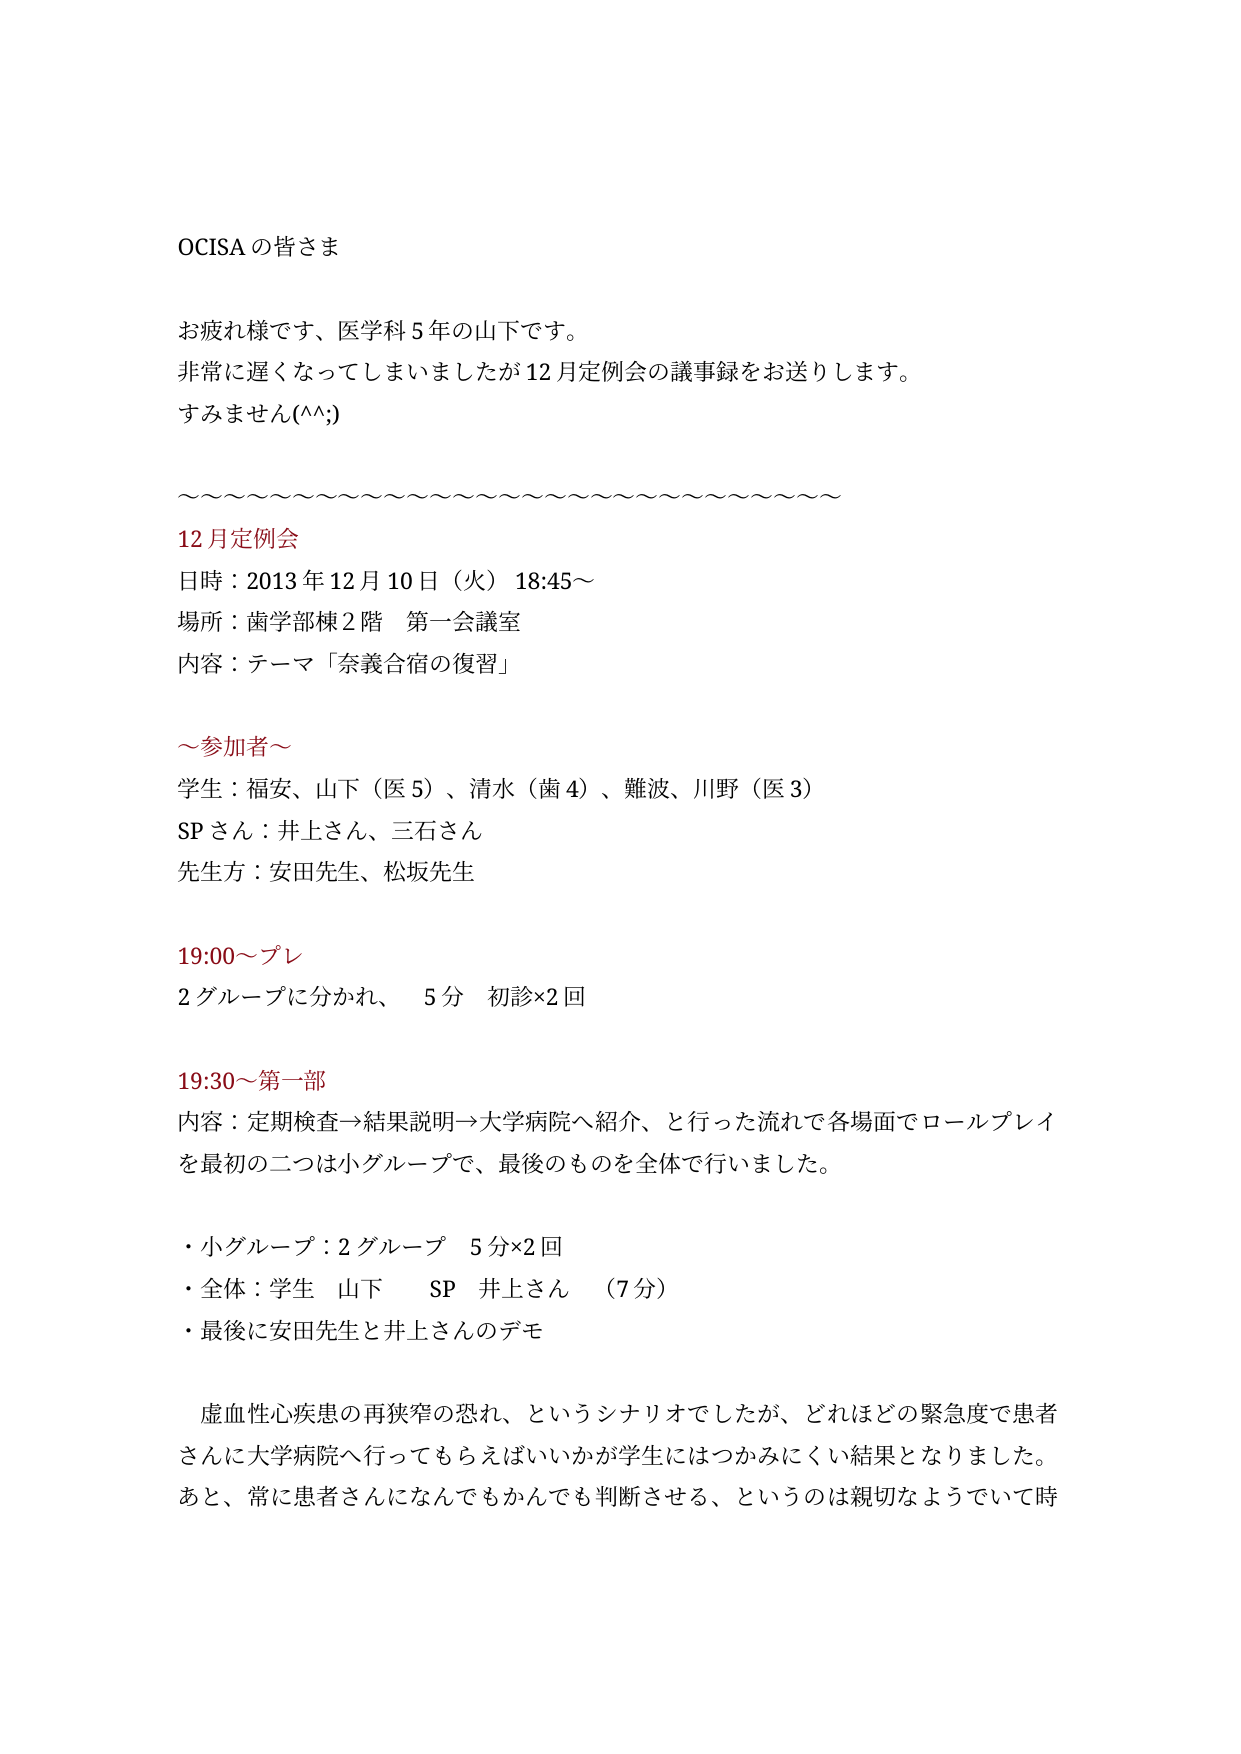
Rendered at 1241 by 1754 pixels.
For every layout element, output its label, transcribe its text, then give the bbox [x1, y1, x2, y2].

text OCISAの皆さま [177, 225, 1063, 267]
text 2グループに分かれ、 5分 初診×2回 [177, 975, 1063, 1017]
text 場所：歯学部棟２階 第一会議室 [177, 600, 1063, 642]
text ・全体：学生 山下 SP 井上さん （7分） [177, 1267, 1063, 1308]
text ～参加者～ [177, 725, 1063, 767]
text 内容：テーマ「奈義合宿の復習」 [177, 642, 1063, 683]
text ・小グループ：2グループ 5分×2回 [177, 1225, 1063, 1267]
text 12月定例会 [177, 517, 1063, 558]
text 先生方：安田先生、松坂先生 [177, 850, 1063, 892]
text ～～～～～～～～～～～～～～～～～～～～～～～～～～～～～ [177, 475, 1063, 517]
text 19:30～第一部 [177, 1058, 1063, 1100]
text 日時：2013年12月10日（火） 18:45～ [177, 558, 1063, 600]
text SPさん：井上さん、三石さん [177, 808, 1063, 850]
text すみません(^^;) [177, 392, 1063, 433]
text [177, 1392, 1063, 1517]
text 19:00～プレ [177, 933, 1063, 975]
text ・最後に安田先生と井上さんのデモ [177, 1308, 1063, 1350]
text 内容：定期検査→結果説明→大学病院へ紹介、と行った流れで各場面でロールプレイを最初の二つは小グループで、最後のものを全体で行いました。 [177, 1100, 1063, 1183]
text お疲れ様です、医学科5年の山下です。 [177, 308, 1063, 350]
text 非常に遅くなってしまいましたが12月定例会の議事録をお送りします。 [177, 350, 1063, 392]
text 学生：福安、山下（医5）、清水（歯4）、難波、川野（医3） [177, 767, 1063, 808]
